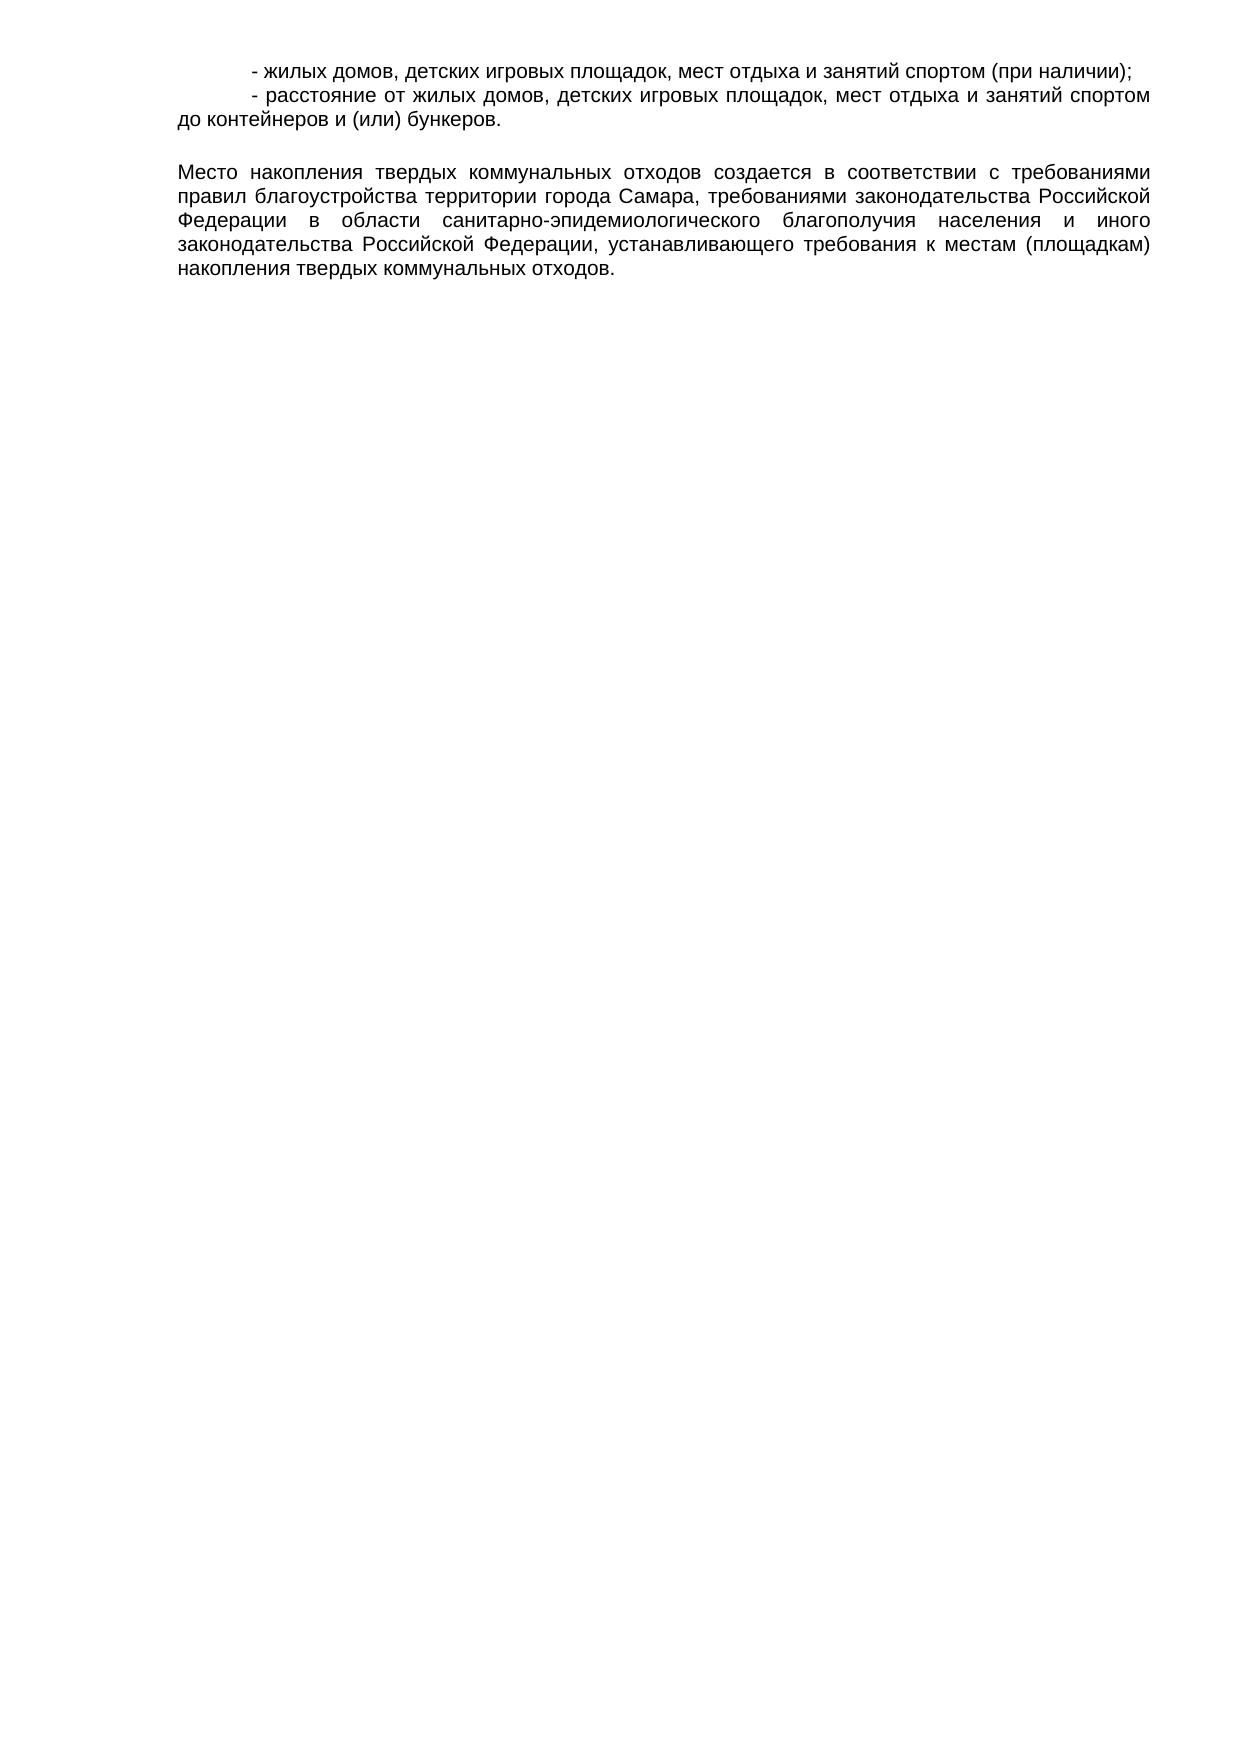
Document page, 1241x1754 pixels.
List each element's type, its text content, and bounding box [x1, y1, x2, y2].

text - расстояние от жилых домов, детских игровых площадок, мест отдыха и занятий спортом до контейнеров и (или) бункеров. [177, 83, 1152, 131]
text - жилых домов, детских игровых площадок, мест отдыха и занятий спортом (при наличии); [177, 59, 1152, 83]
text Место накопления твердых коммунальных отходов создается в соответствии с требованиями правил благоустройства территории города Самара, требованиями законодательства Российской Федерации в области санитарно-эпидемиологического благополучия населения и иного законодательства Российской Федерации, устанавливающего требования к местам (площадкам) накопления твердых коммунальных отходов. [177, 160, 1152, 280]
